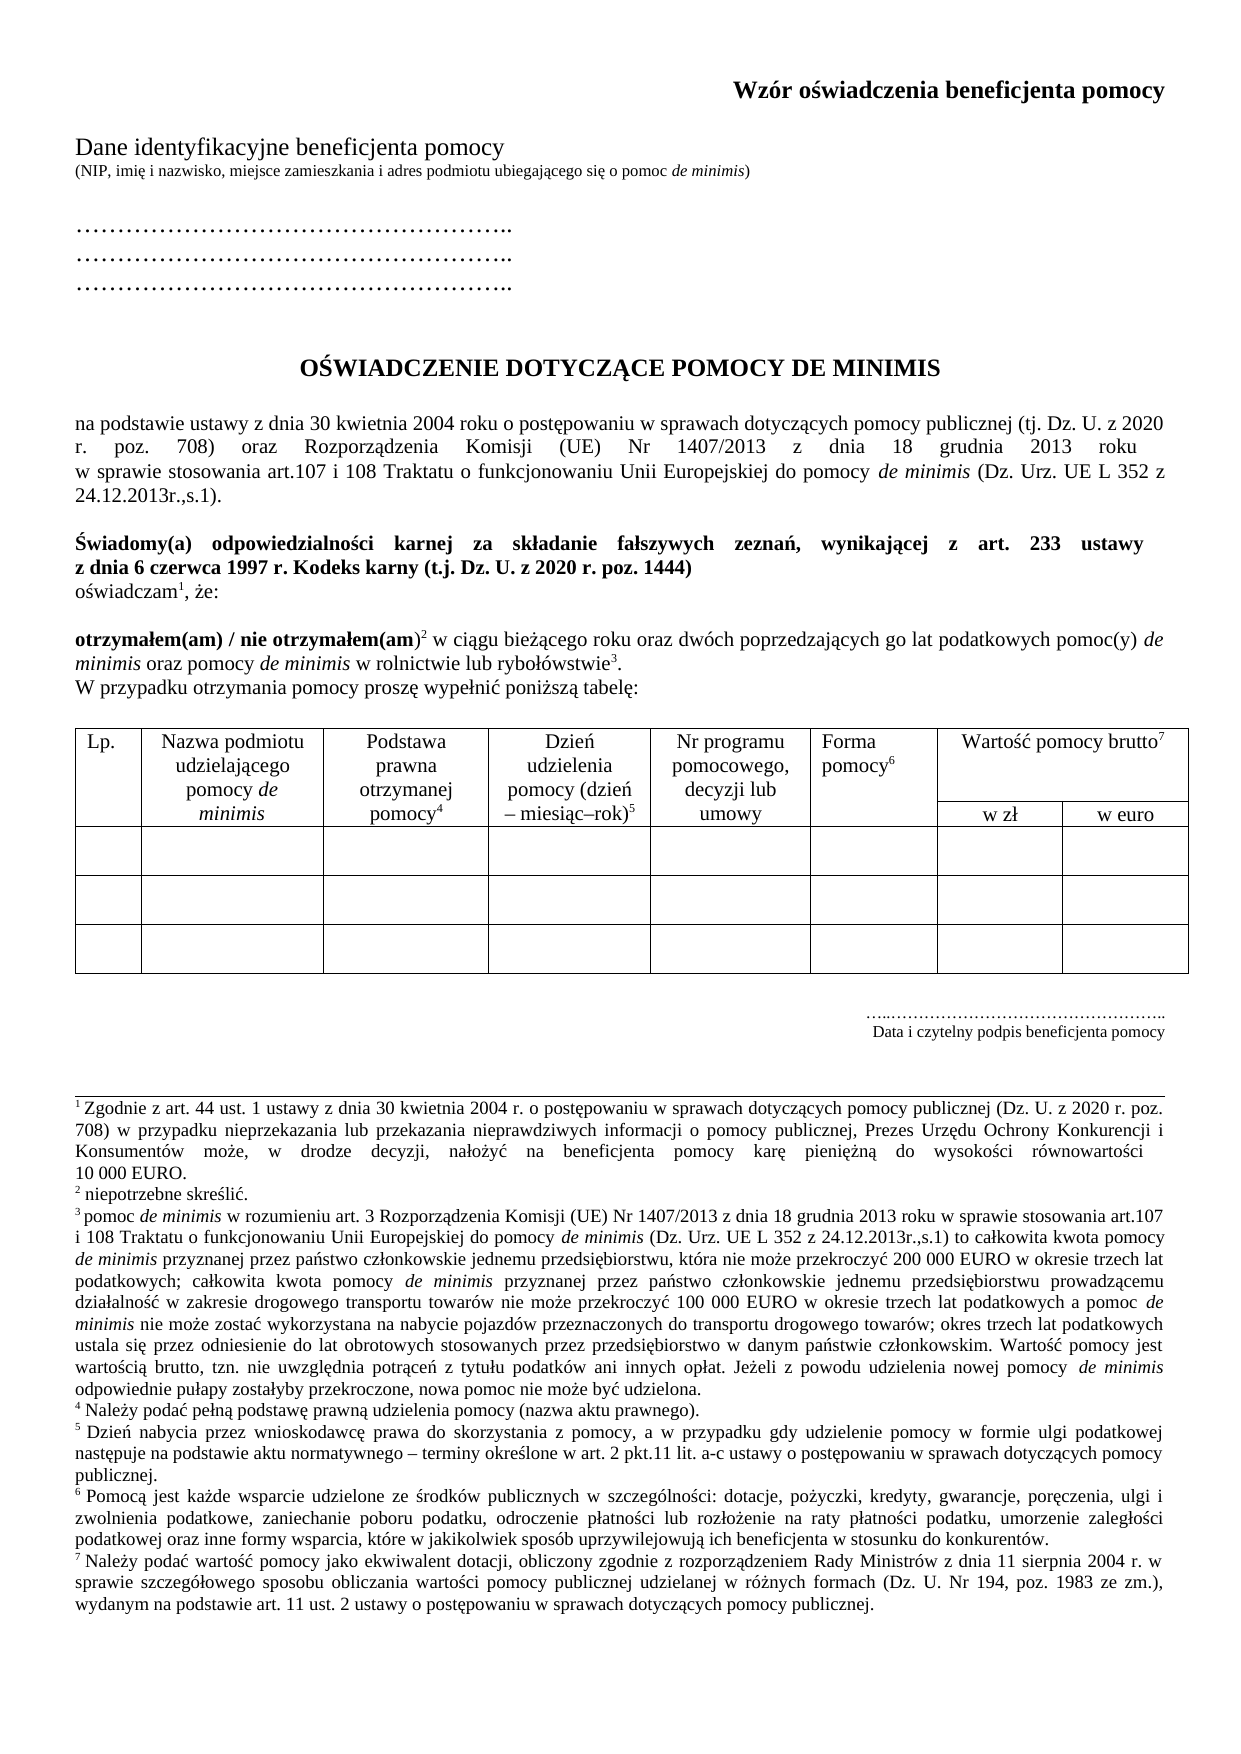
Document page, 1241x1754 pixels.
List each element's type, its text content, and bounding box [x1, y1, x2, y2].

table_cell w euro [1063, 802, 1188, 826]
table_cell [1063, 876, 1188, 924]
text Data i czytelny podpis beneficjenta pomocy [75, 1022, 1165, 1041]
table_cell [811, 827, 937, 875]
text Dane identyfikacyjne beneficjenta pomocy [75, 132, 1165, 161]
text 6 Pomocą jest każde wsparcie udzielone ze środków publicznych w szczególności: dotacje, pożyczki, kredyty, gwarancje, poręczenia, ulgi i zwolnienia podatkowe, zaniechanie poboru podatku, odroczenie płatności lub rozłożenie na raty płatności podatku, umorzenie zaległości podatkowej oraz inne formy wsparcia, które w jakikolwiek sposób uprzywilejowują ich beneficjenta w stosunku do konkurentów. [75, 1485, 1165, 1550]
table_cell [324, 876, 488, 924]
text …………………………………………….. [75, 267, 1165, 295]
table_cell [142, 827, 323, 875]
text …………………………………………….. [75, 209, 1165, 238]
table_header Nazwa podmiotu udzielającego pomocy de minimis [142, 729, 323, 826]
text …………………………………………….. [75, 238, 1165, 267]
table_cell [324, 925, 488, 973]
text 5 Dzień nabycia przez wnioskodawcę prawa do skorzystania z pomocy, a w przypadku gdy udzielenie pomocy w formie ulgi podatkowej następuje na podstawie aktu normatywnego – terminy określone w art. 2 pkt.11 lit. a-c ustawy o postępowaniu w sprawach dotyczących pomocy publicznej. [75, 1421, 1165, 1485]
table_cell [489, 876, 650, 924]
table_cell [324, 827, 488, 875]
table_cell [1063, 925, 1188, 973]
text na podstawie ustawy z dnia 30 kwietnia 2004 roku o postępowaniu w sprawach dotyczących pomocy publicznej (tj. Dz. U. z 2020 r. poz. 708) oraz Rozporządzenia Komisji (UE) Nr 1407/2013 z dnia 18 grudnia 2013 roku w sprawie stosowania art.107 i 108 Traktatu o funkcjonowaniu Unii Europejskiej do pomocy de minimis (Dz. Urz. UE L 352 z 24.12.2013r.,s.1). [75, 410, 1165, 507]
table_cell [811, 876, 937, 924]
table_cell [651, 925, 810, 973]
table_cell [142, 925, 323, 973]
table_header Nr programu pomocowego, decyzji lub umowy [651, 729, 810, 826]
table_cell [811, 925, 937, 973]
table_cell [651, 827, 810, 875]
table_header Wartość pomocy brutto7 [938, 729, 1188, 801]
table_cell [76, 925, 141, 973]
table_header Forma pomocy6 [811, 729, 937, 826]
text W przypadku otrzymania pomocy proszę wypełnić poniższą tabelę: [75, 675, 1165, 699]
table_cell [938, 876, 1062, 924]
text 1 Zgodnie z art. 44 ust. 1 ustawy z dnia 30 kwietnia 2004 r. o postępowaniu w sprawach dotyczących pomocy publicznej (Dz. U. z 2020 r. poz. 708) w przypadku nieprzekazania lub przekazania nieprawdziwych informacji o pomocy publicznej, Prezes Urzędu Ochrony Konkurencji i Konsumentów może, w drodze decyzji, nałożyć na beneficjenta pomocy karę pieniężną do wysokości równowartości 10 000 EURO. [75, 1097, 1165, 1183]
table_cell [1063, 827, 1188, 875]
text Wzór oświadczenia beneficjenta pomocy [75, 75, 1165, 104]
text 7 Należy podać wartość pomocy jako ekwiwalent dotacji, obliczony zgodnie z rozporządzeniem Rady Ministrów z dnia 11 sierpnia 2004 r. w sprawie szczegółowego sposobu obliczania wartości pomocy publicznej udzielanej w różnych formach (Dz. U. Nr 194, poz. 1983 ze zm.), wydanym na podstawie art. 11 ust. 2 ustawy o postępowaniu w sprawach dotyczących pomocy publicznej. [75, 1550, 1165, 1614]
table_header Lp. [76, 729, 141, 826]
table_cell [76, 827, 141, 875]
text 3 pomoc de minimis w rozumieniu art. 3 Rozporządzenia Komisji (UE) Nr 1407/2013 z dnia 18 grudnia 2013 roku w sprawie stosowania art.107 i 108 Traktatu o funkcjonowaniu Unii Europejskiej do pomocy de minimis (Dz. Urz. UE L 352 z 24.12.2013r.,s.1) to całkowita kwota pomocy de minimis przyznanej przez państwo członkowskie jednemu przedsiębiorstwu, która nie może przekroczyć 200 000 EURO w okresie trzech lat podatkowych; całkowita kwota pomocy de minimis przyznanej przez państwo członkowskie jednemu przedsiębiorstwu prowadzącemu działalność w zakresie drogowego transportu towarów nie może przekroczyć 100 000 EURO w okresie trzech lat podatkowych a pomoc de minimis nie może zostać wykorzystana na nabycie pojazdów przeznaczonych do transportu drogowego towarów; okres trzech lat podatkowych ustala się przez odniesienie do lat obrotowych stosowanych przez przedsiębiorstwo w danym państwie członkowskim. Wartość pomocy jest wartością brutto, tzn. nie uwzględnia potrąceń z tytułu podatków ani innych opłat. Jeżeli z powodu udzielenia nowej pomocy de minimis odpowiednie pułapy zostałyby przekroczone, nowa pomoc nie może być udzielona. [75, 1205, 1165, 1399]
text (NIP, imię i nazwisko, miejsce zamieszkania i adres podmiotu ubiegającego się o pomoc de minimis) [75, 161, 1165, 180]
table_header Dzień udzielenia pomocy (dzień – miesiąc–rok)5 [489, 729, 650, 826]
text …..………………………………………….. [75, 1003, 1165, 1022]
text 2 niepotrzebne skreślić. [75, 1183, 1165, 1205]
text otrzymałem(am) / nie otrzymałem(am)2 w ciągu bieżącego roku oraz dwóch poprzedzających go lat podatkowych pomoc(y) de minimis oraz pomocy de minimis w rolnictwie lub rybołówstwie3. [75, 627, 1165, 675]
table_cell [142, 876, 323, 924]
table_cell [938, 925, 1062, 973]
table_cell [651, 876, 810, 924]
table_cell w zł [938, 802, 1062, 826]
table_header Podstawa prawna otrzymanej pomocy4 [324, 729, 488, 826]
text OŚWIADCZENIE DOTYCZĄCE POMOCY DE MINIMIS [75, 353, 1165, 382]
text 4 Należy podać pełną podstawę prawną udzielenia pomocy (nazwa aktu prawnego). [75, 1399, 1165, 1421]
text oświadczam1, że: [75, 579, 1165, 603]
table_cell [76, 876, 141, 924]
text Świadomy(a) odpowiedzialności karnej za składanie fałszywych zeznań, wynikającej z art. 233 ustawy z dnia 6 czerwca 1997 r. Kodeks karny (t.j. Dz. U. z 2020 r. poz. 1444) [75, 531, 1165, 579]
table_cell [489, 925, 650, 973]
table_cell [938, 827, 1062, 875]
table_cell [489, 827, 650, 875]
